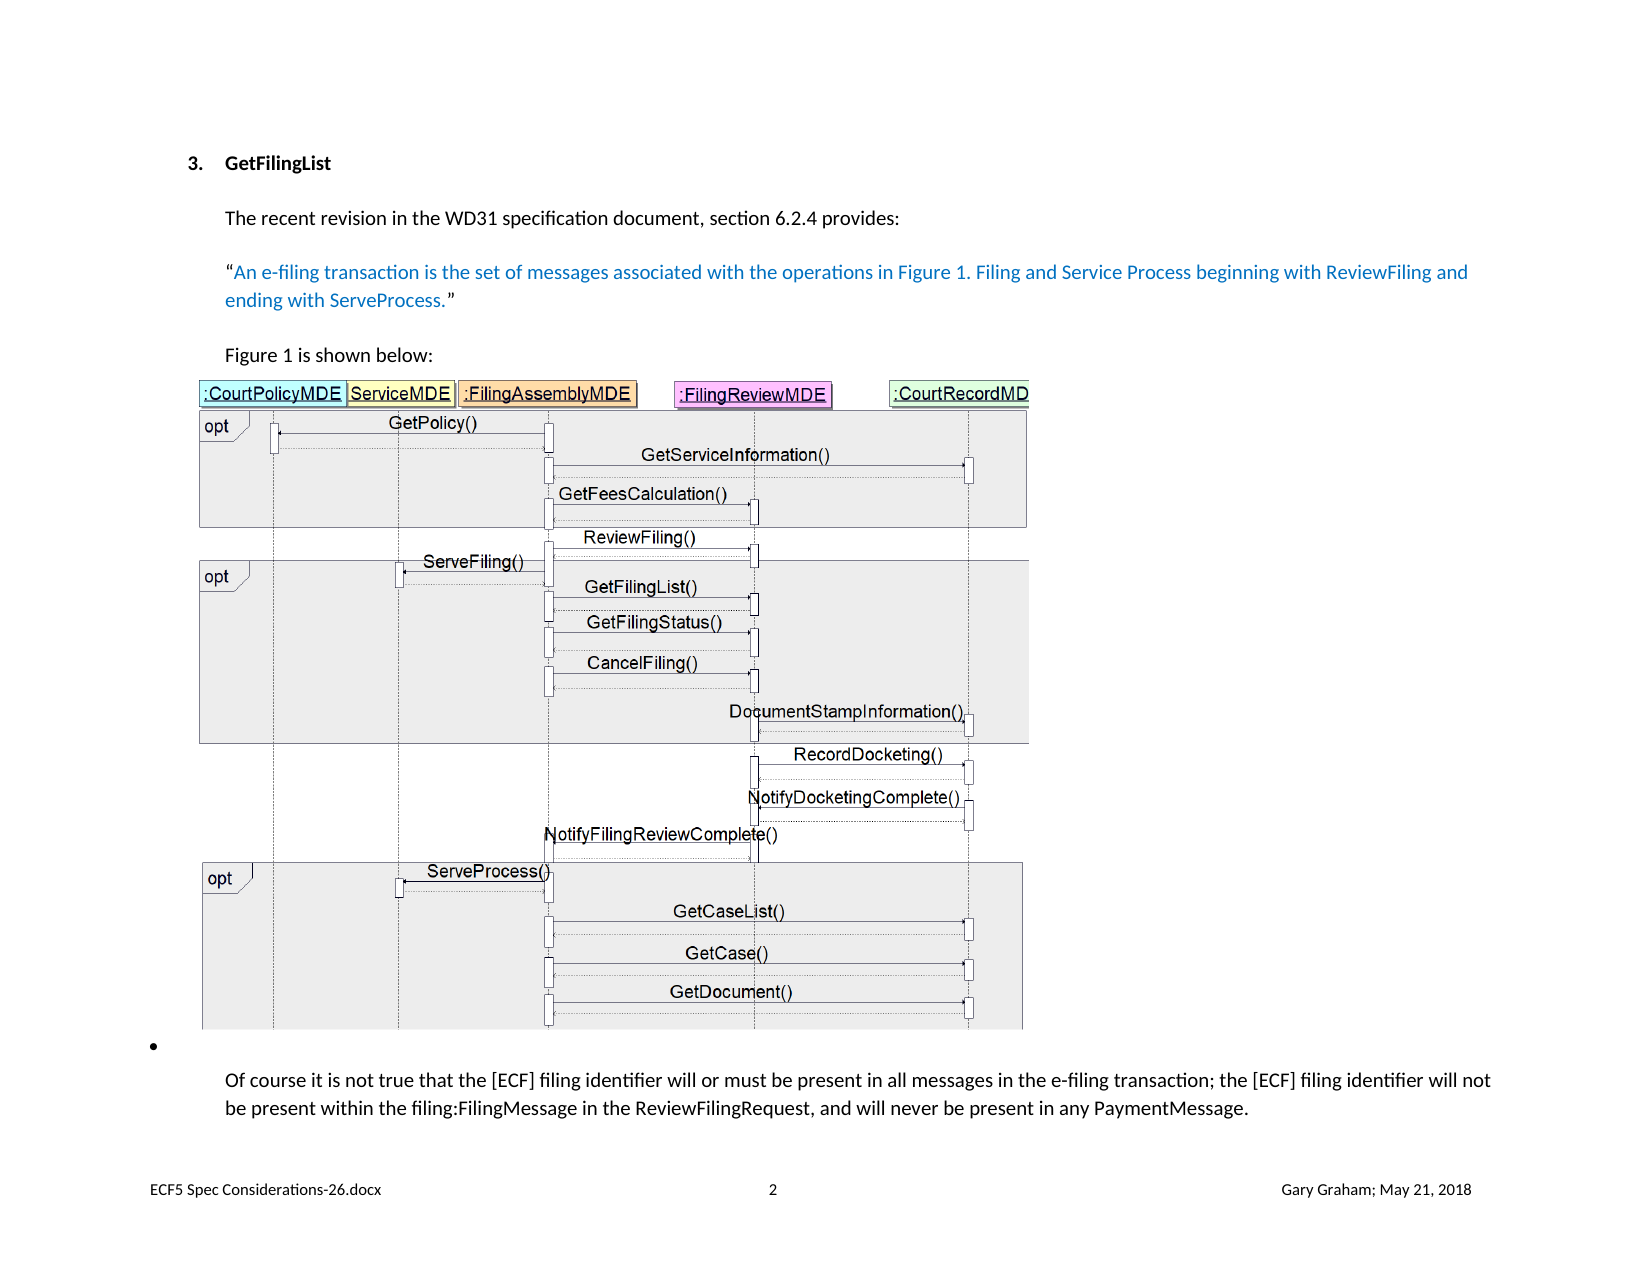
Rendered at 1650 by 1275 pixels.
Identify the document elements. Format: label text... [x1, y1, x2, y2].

list The recent revision in the WD31 specification document, section 6.2.4 provides: [225, 205, 1500, 230]
list Figure 1 is shown below: [225, 342, 1500, 367]
picture [187, 377, 1074, 1055]
list GetFilingList [187, 150, 1500, 175]
list Of course it is not true that the [ECF] filing identifier will or must be present in all messages in the e-filing transaction; the [ECF] filing identifier will not be present within the filing:FilingMessage in the ReviewFilingRequest, and will never be present in any PaymentMessage. [225, 1068, 1500, 1120]
list “An e-filing transaction is the set of messages associated with the operations in Figure 1. Filing and Service Process beginning with ReviewFiling and ending with ServeProcess.” [225, 259, 1500, 312]
